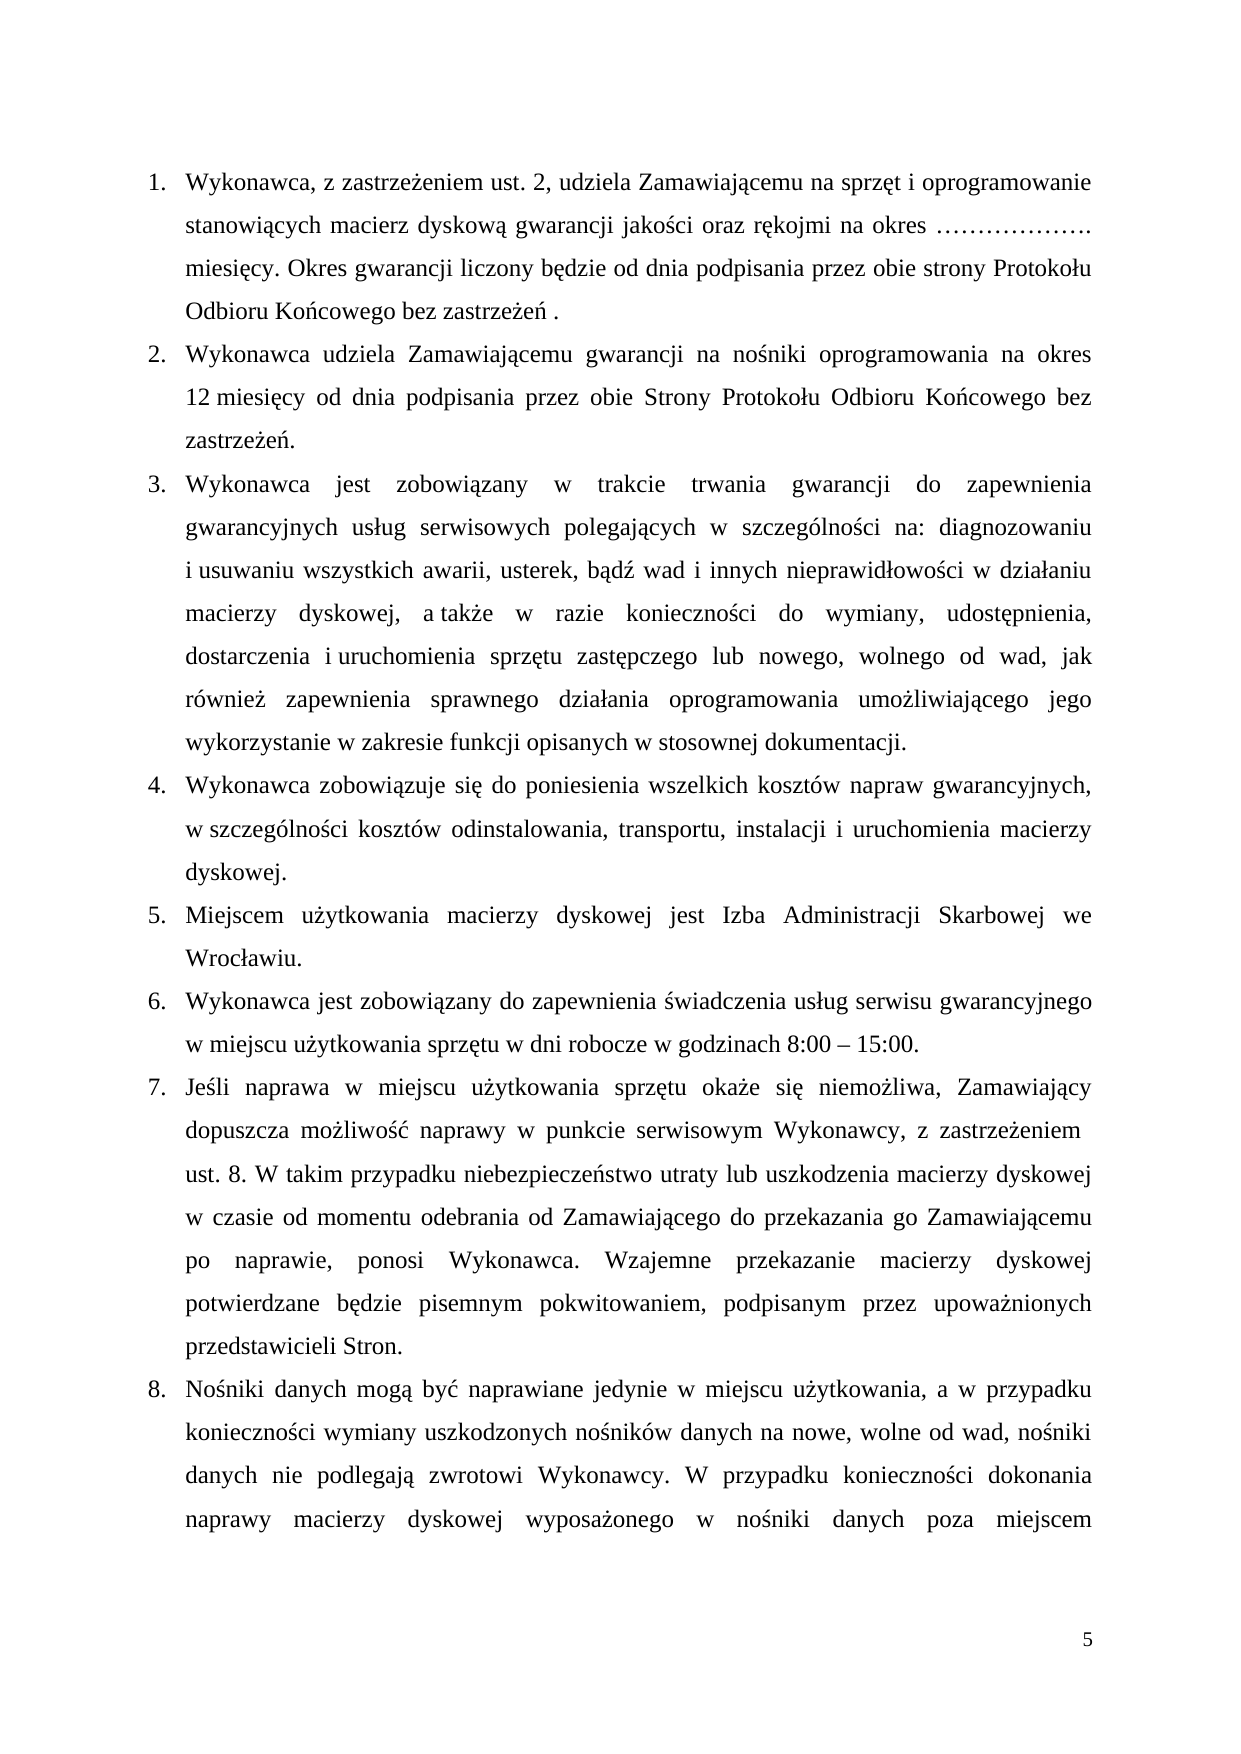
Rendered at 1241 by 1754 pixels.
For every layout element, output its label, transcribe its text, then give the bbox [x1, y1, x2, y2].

list Wykonawca zobowiązuje się do poniesienia wszelkich kosztów napraw gwarancyjnych, w szczególności kosztów odinstalowania, transportu, instalacji i uruchomienia macierzy dyskowej. [148, 771, 1093, 886]
list Miejscem użytkowania macierzy dyskowej jest Izba Administracji Skarbowej we Wrocławiu. [148, 900, 1093, 972]
list Wykonawca, z zastrzeżeniem ust. 2, udziela Zamawiającemu na sprzęt i oprogramowanie stanowiących macierz dyskową gwarancji jakości oraz rękojmi na okres ………………. miesięcy. Okres gwarancji liczony będzie od dnia podpisania przez obie strony Protokołu Odbioru Końcowego bez zastrzeżeń . [148, 167, 1093, 325]
list Wykonawca udziela Zamawiającemu gwarancji na nośniki oprogramowania na okres 12 miesięcy od dnia podpisania przez obie Strony Protokołu Odbioru Końcowego bez zastrzeżeń. [148, 339, 1093, 454]
list Wykonawca jest zobowiązany do zapewnienia świadczenia usług serwisu gwarancyjnego w miejscu użytkowania sprzętu w dni robocze w godzinach 8:00 – 15:00. [148, 986, 1093, 1058]
list Jeśli naprawa w miejscu użytkowania sprzętu okaże się niemożliwa, Zamawiający dopuszcza możliwość naprawy w punkcie serwisowym Wykonawcy, z zastrzeżeniem ust. 8. W takim przypadku niebezpieczeństwo utraty lub uszkodzenia macierzy dyskowej w czasie od momentu odebrania od Zamawiającego do przekazania go Zamawiającemu po naprawie, ponosi Wykonawca. Wzajemne przekazanie macierzy dyskowej potwierdzane będzie pisemnym pokwitowaniem, podpisanym przez upoważnionych przedstawicieli Stron. [148, 1072, 1093, 1360]
list Wykonawca jest zobowiązany w trakcie trwania gwarancji do zapewnienia gwarancyjnych usług serwisowych polegających w szczególności na: diagnozowaniu i usuwaniu wszystkich awarii, usterek, bądź wad i innych nieprawidłowości w działaniu macierzy dyskowej, a także w razie konieczności do wymiany, udostępnienia, dostarczenia i uruchomienia sprzętu zastępczego lub nowego, wolnego od wad, jak również zapewnienia sprawnego działania oprogramowania umożliwiającego jego wykorzystanie w zakresie funkcji opisanych w stosownej dokumentacji. [148, 469, 1093, 756]
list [148, 1374, 1093, 1532]
